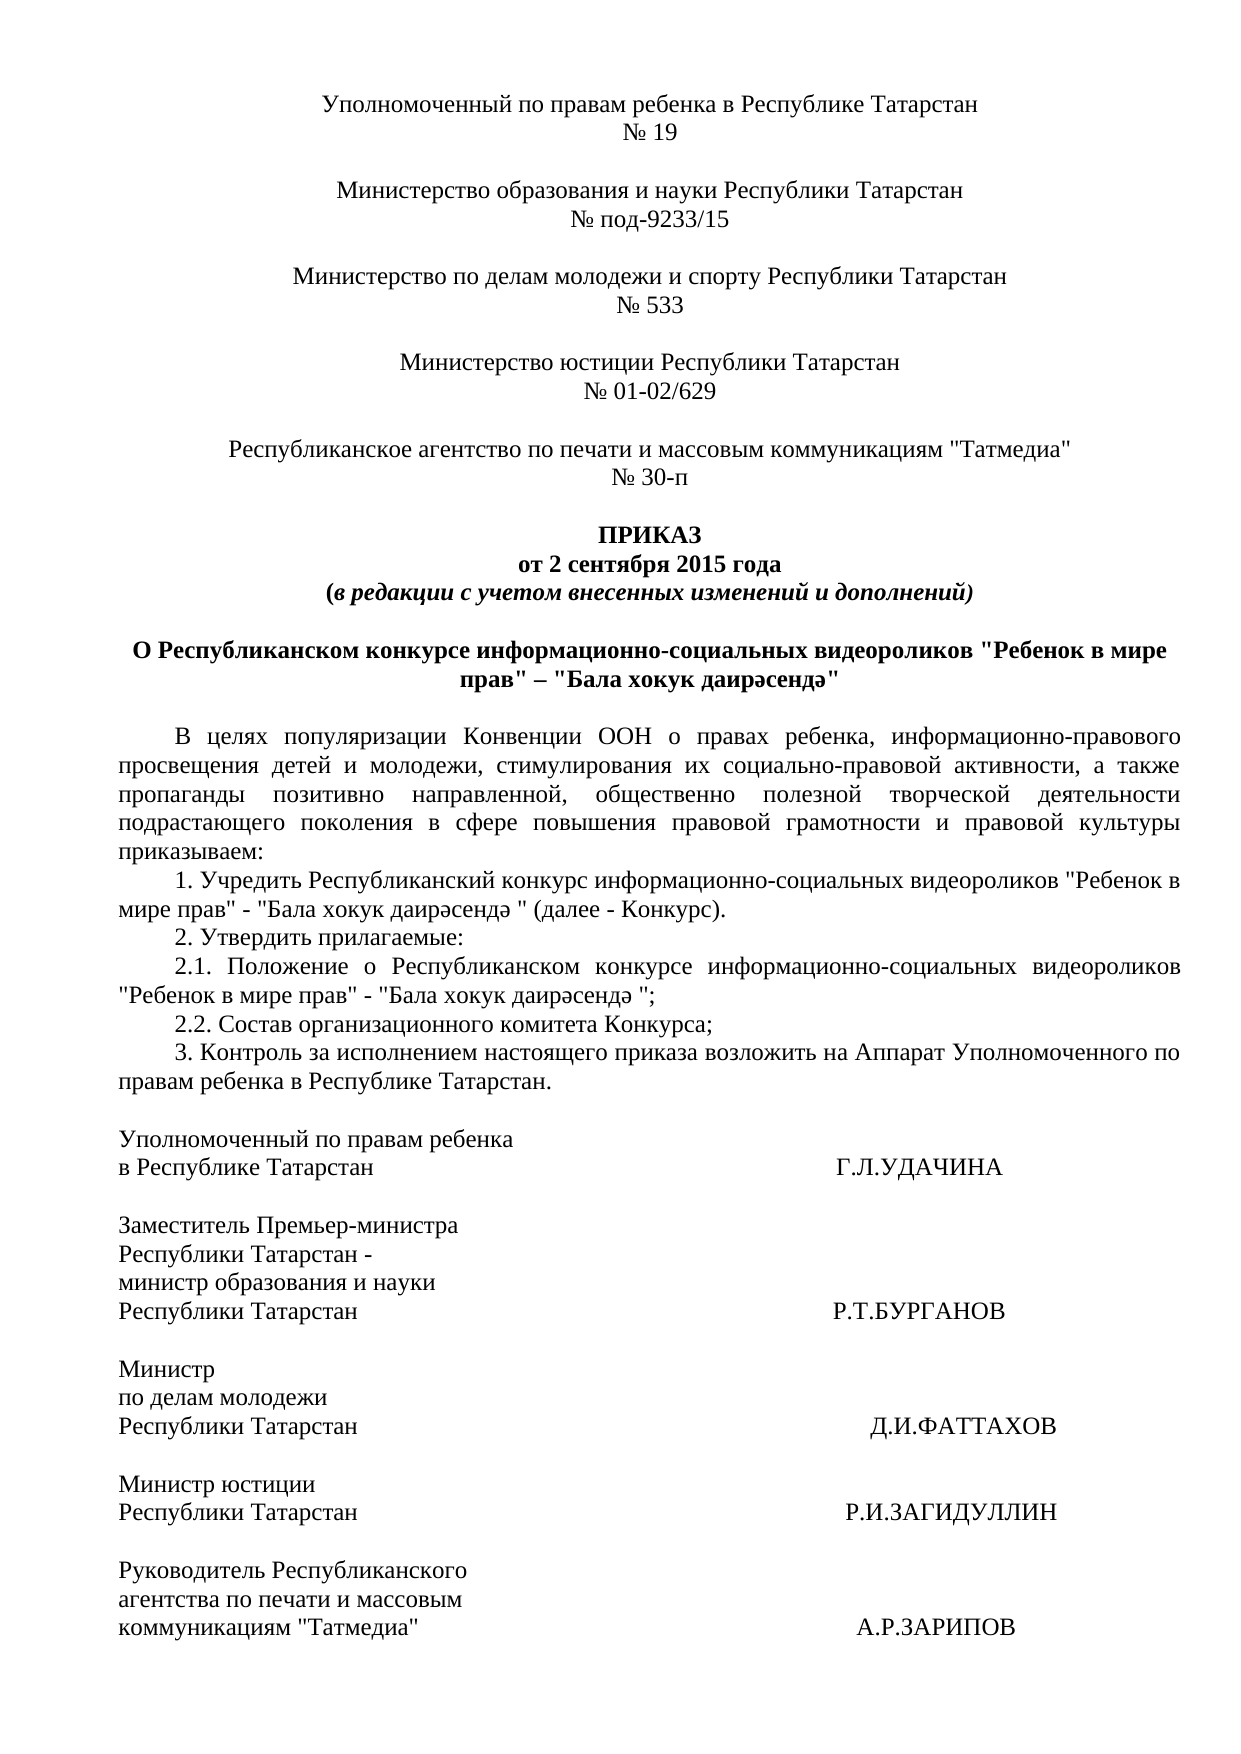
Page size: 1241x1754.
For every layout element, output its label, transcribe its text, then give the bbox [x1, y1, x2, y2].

text Республики Татарстан Р.И.ЗАГИДУЛЛИН [118, 1497, 1181, 1526]
text агентства по печати и массовым [118, 1584, 1181, 1612]
text Министр юстиции [118, 1469, 1181, 1497]
text Республики Татарстан Д.И.ФАТТАХОВ [118, 1411, 1181, 1440]
text № под-9233/15 [118, 204, 1181, 232]
text Министр [118, 1354, 1181, 1382]
text ПРИКАЗ [118, 520, 1181, 549]
text по делам молодежи [118, 1382, 1181, 1411]
text 2. Утвердить прилагаемые: [118, 922, 1181, 951]
text 3. Контроль за исполнением настоящего приказа возложить на Аппарат Уполномоченного по правам ребенка в Республике Татарстан. [118, 1037, 1181, 1095]
text Заместитель Премьер-министра [118, 1210, 1181, 1239]
text Республики Татарстан Р.Т.БУРГАНОВ [118, 1296, 1181, 1325]
text Руководитель Республиканского [118, 1555, 1181, 1584]
text 2.1. Положение о Республиканском конкурсе информационно-социальных видеороликов "Ребенок в мире прав" - "Бала хокук даирәсендә "; [118, 951, 1181, 1009]
text от 2 сентября 2015 года [118, 549, 1181, 577]
text Министерство юстиции Республики Татарстан [118, 347, 1181, 376]
text (в редакции с учетом внесенных изменений и дополнений) [118, 577, 1181, 606]
text В целях популяризации Конвенции ООН о правах ребенка, информационно-правового просвещения детей и молодежи, стимулирования их социально-правовой активности, а также пропаганды позитивно направленной, общественно полезной творческой деятельности подрастающего поколения в сфере повышения правовой грамотности и правовой культуры приказываем: [118, 721, 1181, 865]
text Уполномоченный по правам ребенка в Республике Татарстан [118, 89, 1181, 117]
text О Республиканском конкурсе информационно-социальных видеороликов "Ребенок в мире прав" – "Бала хокук даирәсендә" [118, 635, 1181, 692]
text 1. Учредить Республиканский конкурс информационно-социальных видеороликов "Ребенок в мире прав" - "Бала хокук даирәсендә " (далее - Конкурс). [118, 865, 1181, 922]
text коммуникациям "Татмедиа" А.Р.ЗАРИПОВ [118, 1612, 1181, 1641]
text № 30-п [118, 462, 1181, 491]
text № 533 [118, 290, 1181, 319]
text Министерство по делам молодежи и спорту Республики Татарстан [118, 261, 1181, 290]
text Республиканское агентство по печати и массовым коммуникациям "Татмедиа" [118, 434, 1181, 462]
text № 19 [118, 117, 1181, 146]
text в Республике Татарстан Г.Л.УДАЧИНА [118, 1152, 1181, 1181]
text министр образования и науки [118, 1267, 1181, 1296]
text Республики Татарстан - [118, 1239, 1181, 1267]
text № 01-02/629 [118, 376, 1181, 405]
text Министерство образования и науки Республики Татарстан [118, 175, 1181, 204]
text 2.2. Состав организационного комитета Конкурса; [118, 1009, 1181, 1037]
text Уполномоченный по правам ребенка [118, 1124, 1181, 1152]
